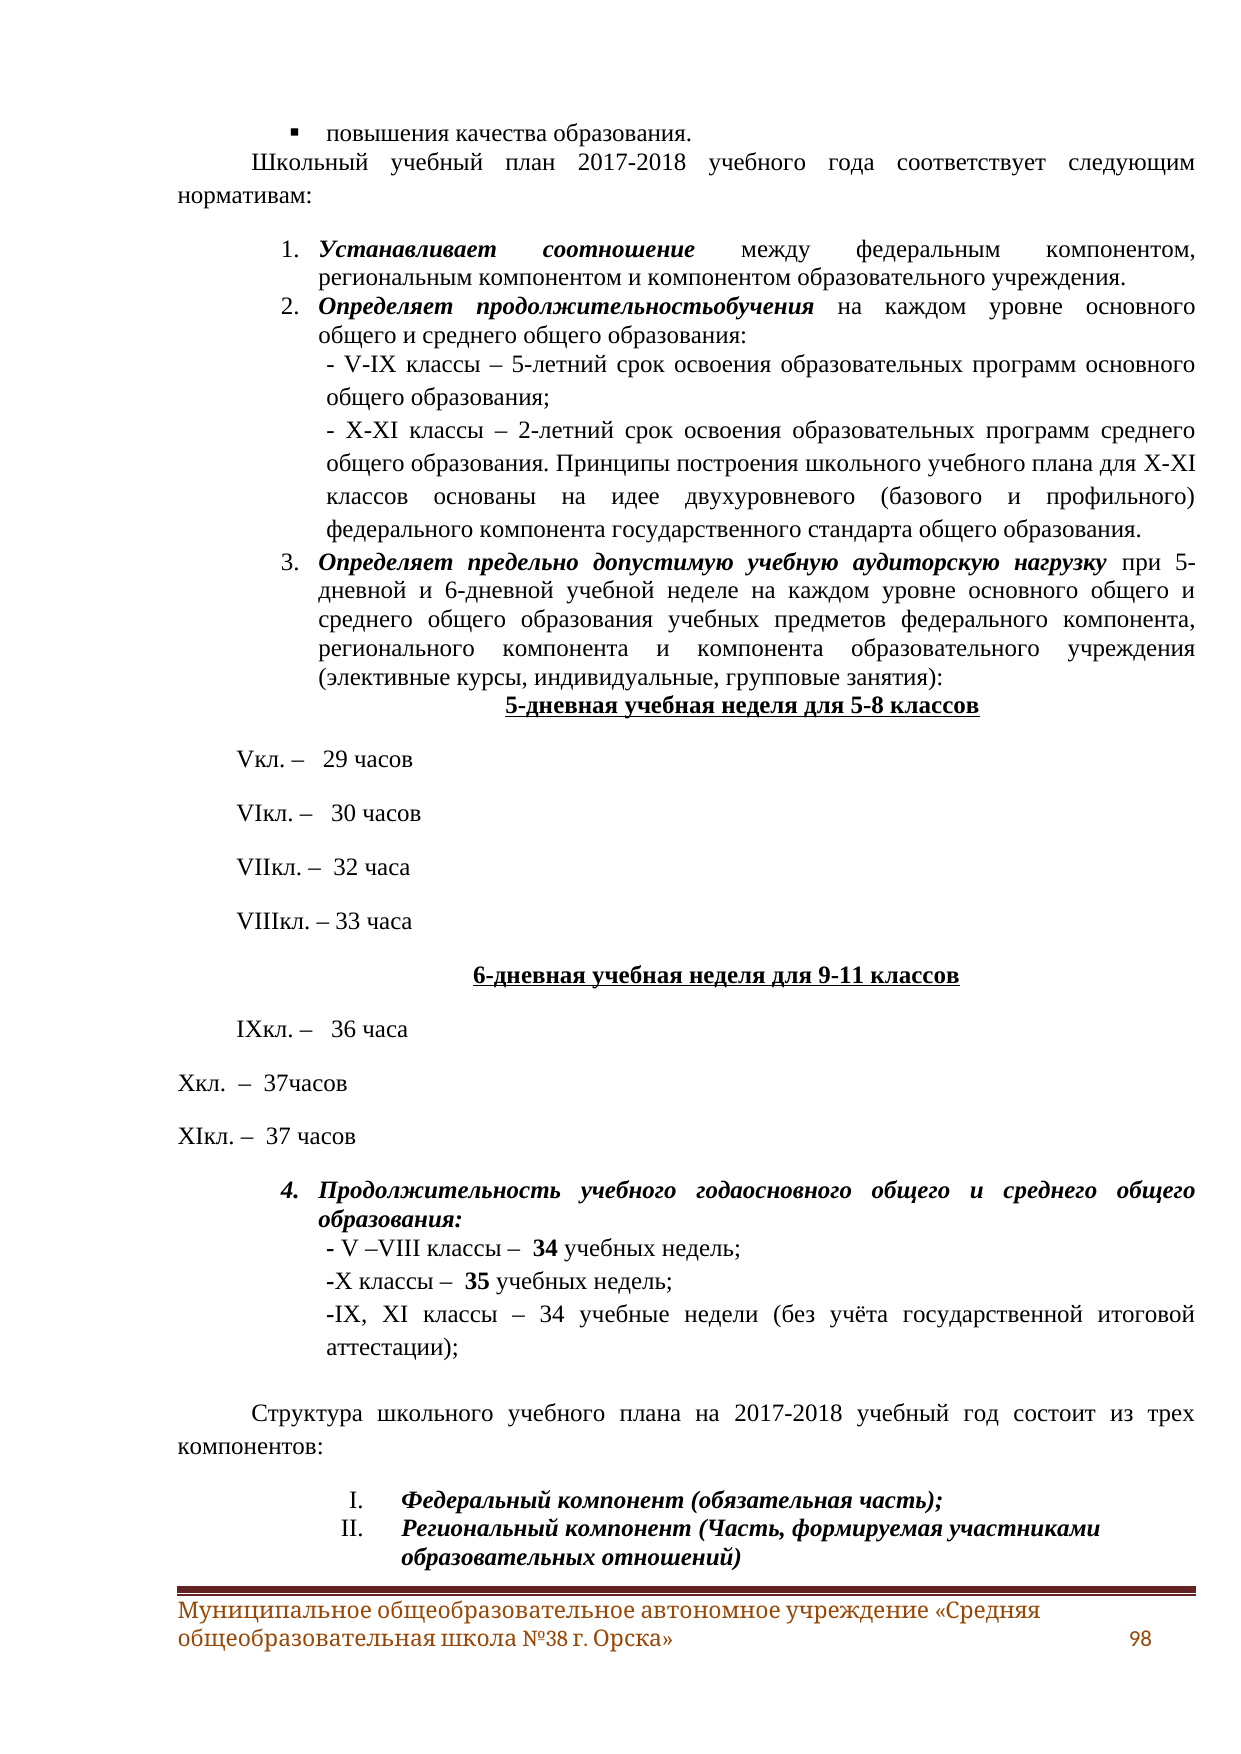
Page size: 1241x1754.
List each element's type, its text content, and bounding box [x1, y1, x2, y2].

text VIкл. – 30 часов [236, 798, 1196, 827]
text IXкл. – 36 часа [236, 1014, 1196, 1042]
text 6-дневная учебная неделя для 9-11 классов [236, 960, 1196, 989]
list Определяет предельно допустимую учебную аудиторскую нагрузку при 5-дневной и 6-дневной учебной неделе на каждом уровне основного общего и среднего общего образования учебных предметов федерального компонента, регионального компонента и компонента образовательного учреждения (элективные курсы, индивидуальные, групповые занятия): [281, 547, 1196, 691]
text XIкл. – 37 часов [177, 1121, 1196, 1150]
list Продолжительность учебного годаосновного общего и среднего общего образования: [281, 1175, 1196, 1233]
text 5-дневная учебная неделя для 5-8 классов [288, 691, 1196, 719]
list Устанавливает соотношение между федеральным компонентом, региональным компонентом и компонентом образовательного учреждения. [281, 234, 1196, 291]
text Структура школьного учебного плана на 2017-2018 учебный год состоит из трех компонентов: [177, 1398, 1196, 1460]
text - X-XI классы – 2-летний срок освоения образовательных программ среднего общего образования. Принципы построения школьного учебного плана для X-XI классов основаны на идее двухуровневого (базового и профильного) федерального компонента государственного стандарта общего образования. [326, 415, 1196, 543]
text -IX, XI классы – 34 учебные недели (без учёта государственной итоговой аттестации); [326, 1299, 1196, 1361]
text VIIIкл. – 33 часа [236, 906, 1196, 935]
list Федеральный компонент (обязательная часть); [363, 1485, 1196, 1513]
text -X классы – 35 учебных недель; [326, 1266, 1196, 1294]
text VIIкл. – 32 часа [236, 852, 1196, 881]
text - V –VIII классы – 34 учебных недель; [326, 1233, 1196, 1262]
list Региональный компонент (Часть, формируемая участниками образовательных отношений) [363, 1513, 1196, 1571]
list Определяет продолжительностьобучения на каждом уровне основного общего и среднего общего образования: [281, 291, 1196, 349]
text - V-IX классы – 5-летний срок освоения образовательных программ основного общего образования; [326, 349, 1196, 411]
text Xкл. – 37часов [177, 1068, 1196, 1096]
text Vкл. – 29 часов [236, 744, 1226, 773]
text Школьный учебный план 2017-2018 учебного года соответствует следующим нормативам: [177, 147, 1196, 209]
list повышения качества образования. [288, 118, 1196, 147]
